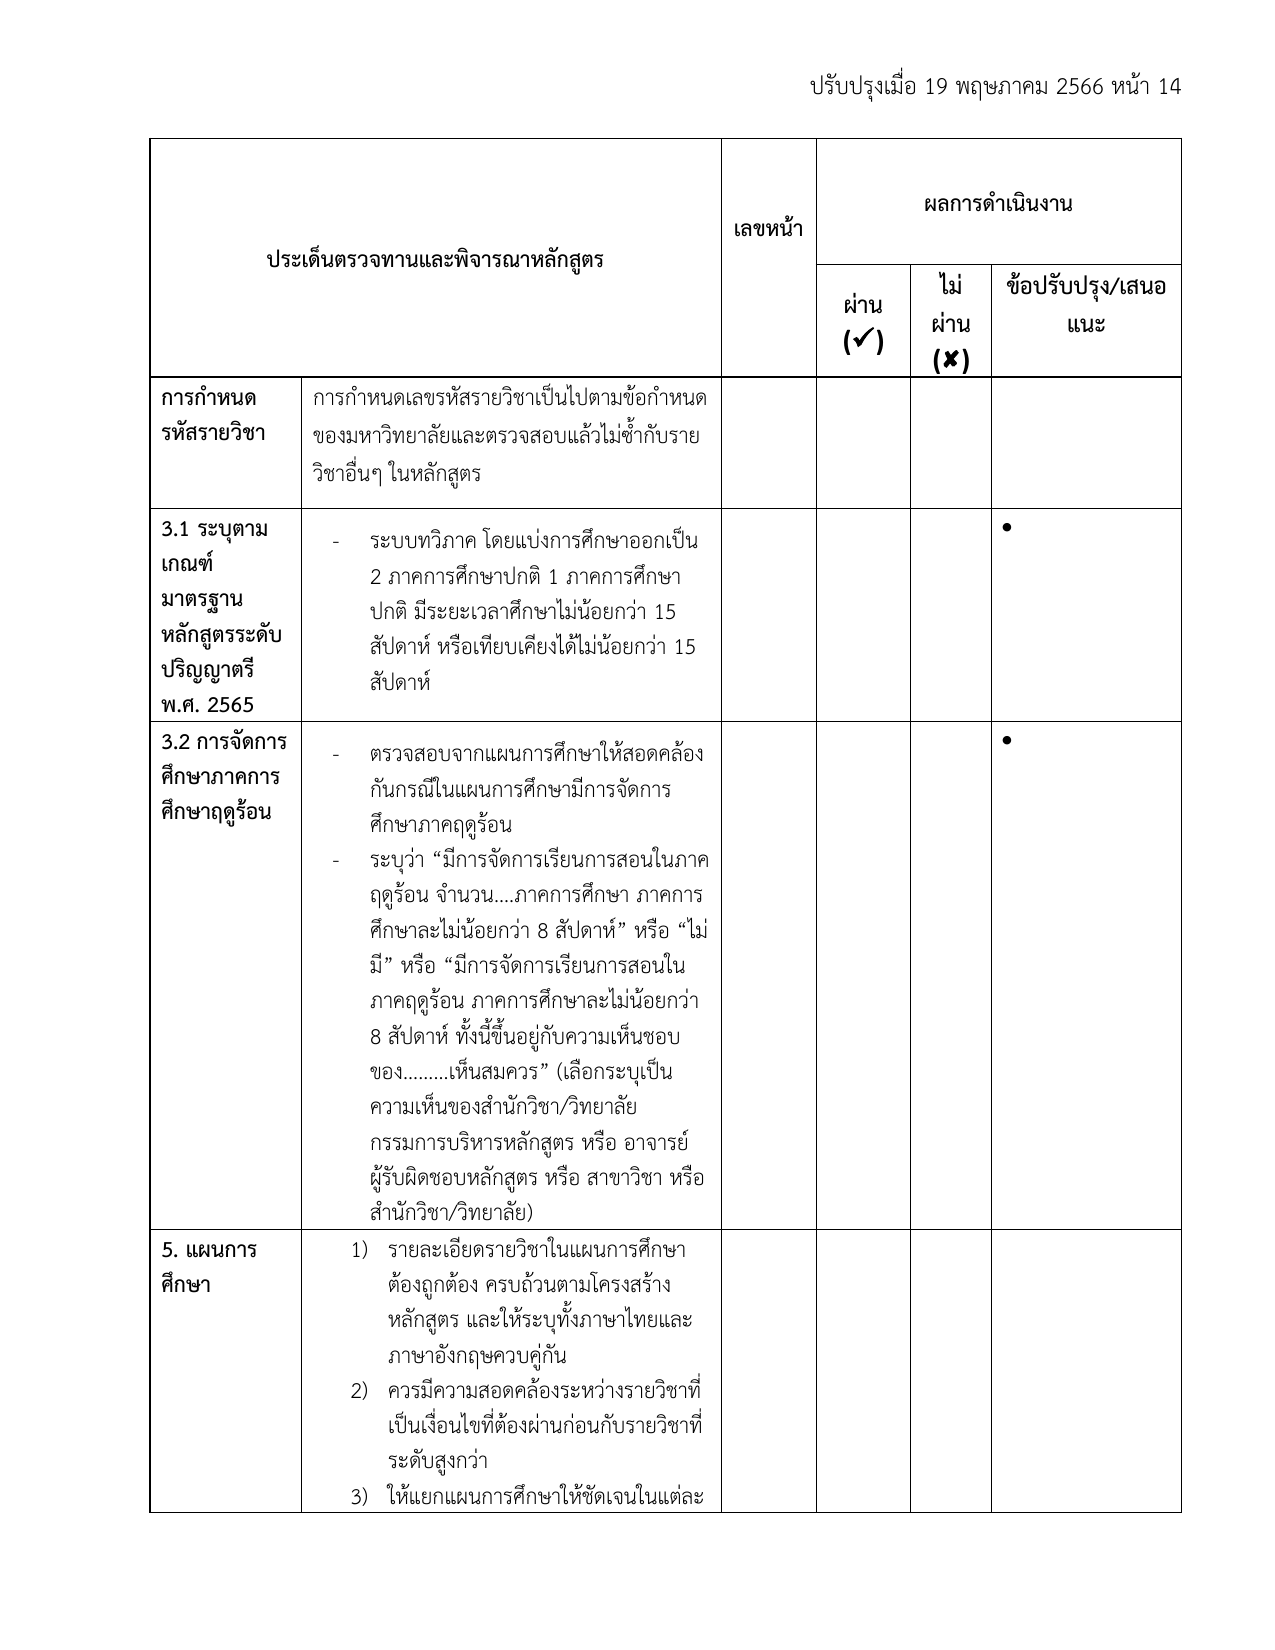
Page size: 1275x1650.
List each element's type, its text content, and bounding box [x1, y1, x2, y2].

table_cell [817, 722, 910, 1228]
table_cell [911, 378, 991, 508]
table_cell [911, 722, 991, 1228]
table_cell [722, 722, 816, 1228]
table_cell [817, 509, 910, 721]
table_cell [722, 509, 816, 721]
table_cell [817, 1230, 910, 1512]
table_cell [911, 1230, 991, 1512]
table_cell [992, 509, 1181, 721]
table_cell 3.2การจัดการศึกษาภาคการศึกษาฤดูร้อน [151, 722, 301, 1228]
table_cell การกำหนดเลขรหัสรายวิชาเป็นไปตามข้อกำหนดของมหาวิทยาลัยและตรวจสอบแล้วไม่ซ้ำกับรายวิชาอื่นๆ ในหลักสูตร [302, 378, 721, 508]
table_cell [817, 378, 910, 508]
table_cell การกำหนดรหัสรายวิชา [151, 378, 301, 508]
table_cell [992, 722, 1181, 1228]
table_cell ข้อปรับปรุง/เสนอแนะ [992, 265, 1181, 376]
table_cell [722, 1230, 816, 1512]
table_cell ผ่าน () [817, 265, 910, 376]
table_header ประเด็นตรวจทานและพิจารณาหลักสูตร [151, 139, 721, 376]
table_cell ระบบทวิภาค โดยแบ่งการศึกษาออกเป็น 2 ภาคการศึกษาปกติ 1 ภาคการศึกษาปกติ มีระยะเวลาศึกษาไม่น้อยกว่า 15 สัปดาห์ หรือเทียบเคียงได้ไม่น้อยกว่า 15 สัปดาห์ [302, 509, 721, 721]
table_cell 5. แผนการศึกษา [151, 1230, 301, 1512]
table_cell [911, 509, 991, 721]
table_cell ตรวจสอบจากแผนการศึกษาให้สอดคล้องกันกรณีในแผนการศึกษามีการจัดการศึกษาภาคฤดูร้อน ระบุว่า “มีการจัดการเรียนการสอนในภาคฤดูร้อน จำนวน….ภาคการศึกษา ภาคการศึกษาละไม่น้อยกว่า 8 สัปดาห์” หรือ “ไม่มี” หรือ “มีการจัดการเรียนการสอนในภาคฤดูร้อน ภาคการศึกษาละไม่น้อยกว่า 8 สัปดาห์ ทั้งนี้ขึ้นอยู่กับความเห็นชอบของ.........เห็นสมควร” (เลือกระบุเป็นความเห็นของสำนักวิชา/วิทยาลัย กรรมการบริหารหลักสูตร หรือ อาจารย์ผู้รับผิดชอบหลักสูตร หรือ สาขาวิชา หรือ สำนักวิชา/วิทยาลัย) [302, 722, 721, 1228]
table_cell 3.1 ระบุตามเกณฑ์มาตรฐานหลักสูตรระดับปริญญาตรี พ.ศ. 2565 [151, 509, 301, 721]
table_cell [722, 378, 816, 508]
table_header เลขหน้า [722, 139, 816, 376]
table_cell [992, 1230, 1181, 1512]
table_cell ไม่ผ่าน () [911, 265, 991, 376]
table_header ผลการดำเนินงาน [817, 139, 1181, 264]
table_cell [992, 378, 1181, 508]
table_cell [302, 1230, 721, 1512]
